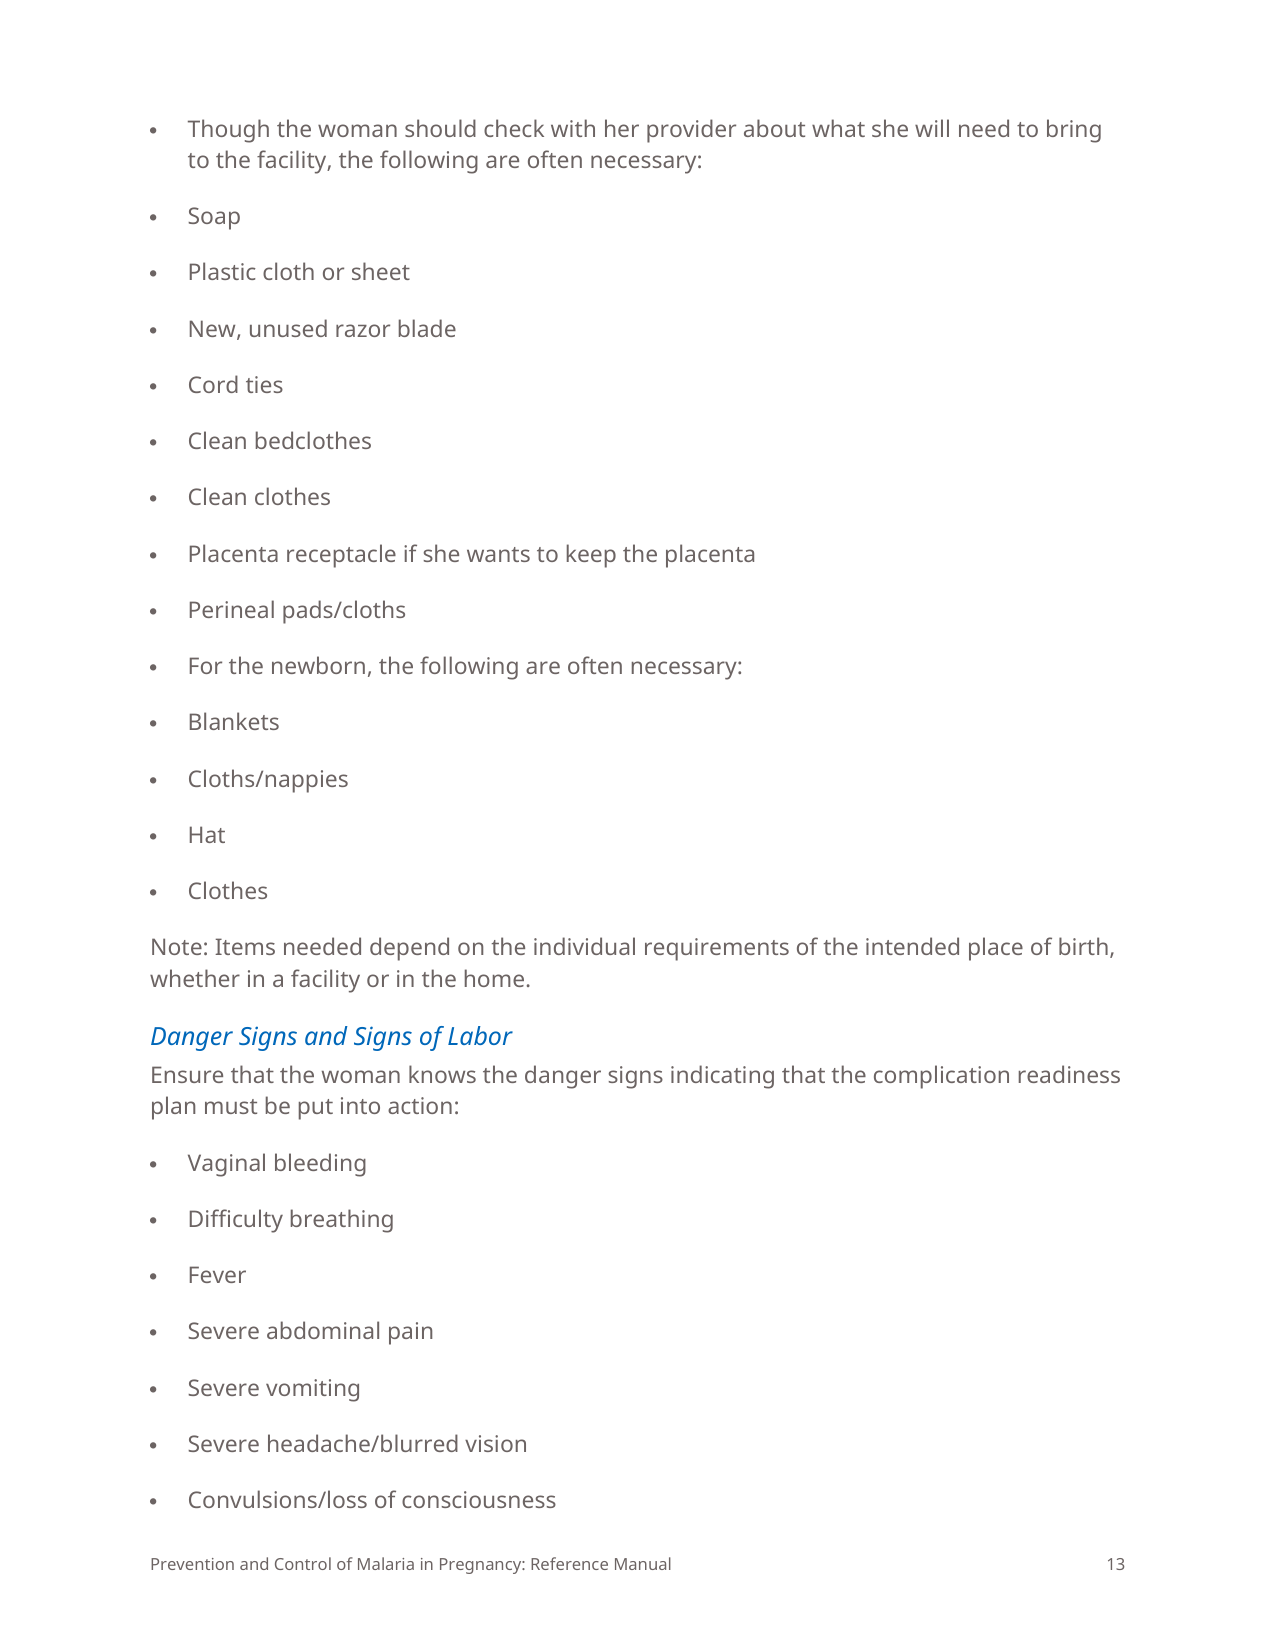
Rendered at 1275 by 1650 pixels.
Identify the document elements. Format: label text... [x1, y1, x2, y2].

text Note: Items needed depend on the individual requirements of the intended place of birth, whether in a facility or in the home. [150, 931, 1125, 994]
list Hat [150, 819, 1125, 850]
list Plastic cloth or sheet [150, 256, 1125, 287]
list Blankets [150, 706, 1125, 737]
list New, unused razor blade [150, 312, 1125, 344]
list Cord ties [150, 369, 1125, 400]
list Clothes [150, 875, 1125, 906]
list Fever [150, 1259, 1125, 1290]
list Cloths/nappies [150, 762, 1125, 794]
list Though the woman should check with her provider about what she will need to bring to the facility, the following are often necessary: [150, 112, 1125, 175]
text Ensure that the woman knows the danger signs indicating that the complication readiness plan must be put into action: [150, 1059, 1125, 1122]
list Placenta receptacle if she wants to keep the placenta [150, 537, 1125, 569]
list Severe vomiting [150, 1372, 1125, 1403]
list Convulsions/loss of consciousness [150, 1484, 1125, 1515]
list Clean bedclothes [150, 425, 1125, 456]
subtitle Danger Signs and Signs of Labor [150, 1019, 1125, 1053]
list Vaginal bleeding [150, 1147, 1125, 1178]
list For the newborn, the following are often necessary: [150, 650, 1125, 681]
list Severe headache/blurred vision [150, 1428, 1125, 1459]
list Difficulty breathing [150, 1203, 1125, 1234]
list Soap [150, 200, 1125, 231]
list Clean clothes [150, 481, 1125, 512]
list Perineal pads/cloths [150, 594, 1125, 625]
list Severe abdominal pain [150, 1315, 1125, 1347]
